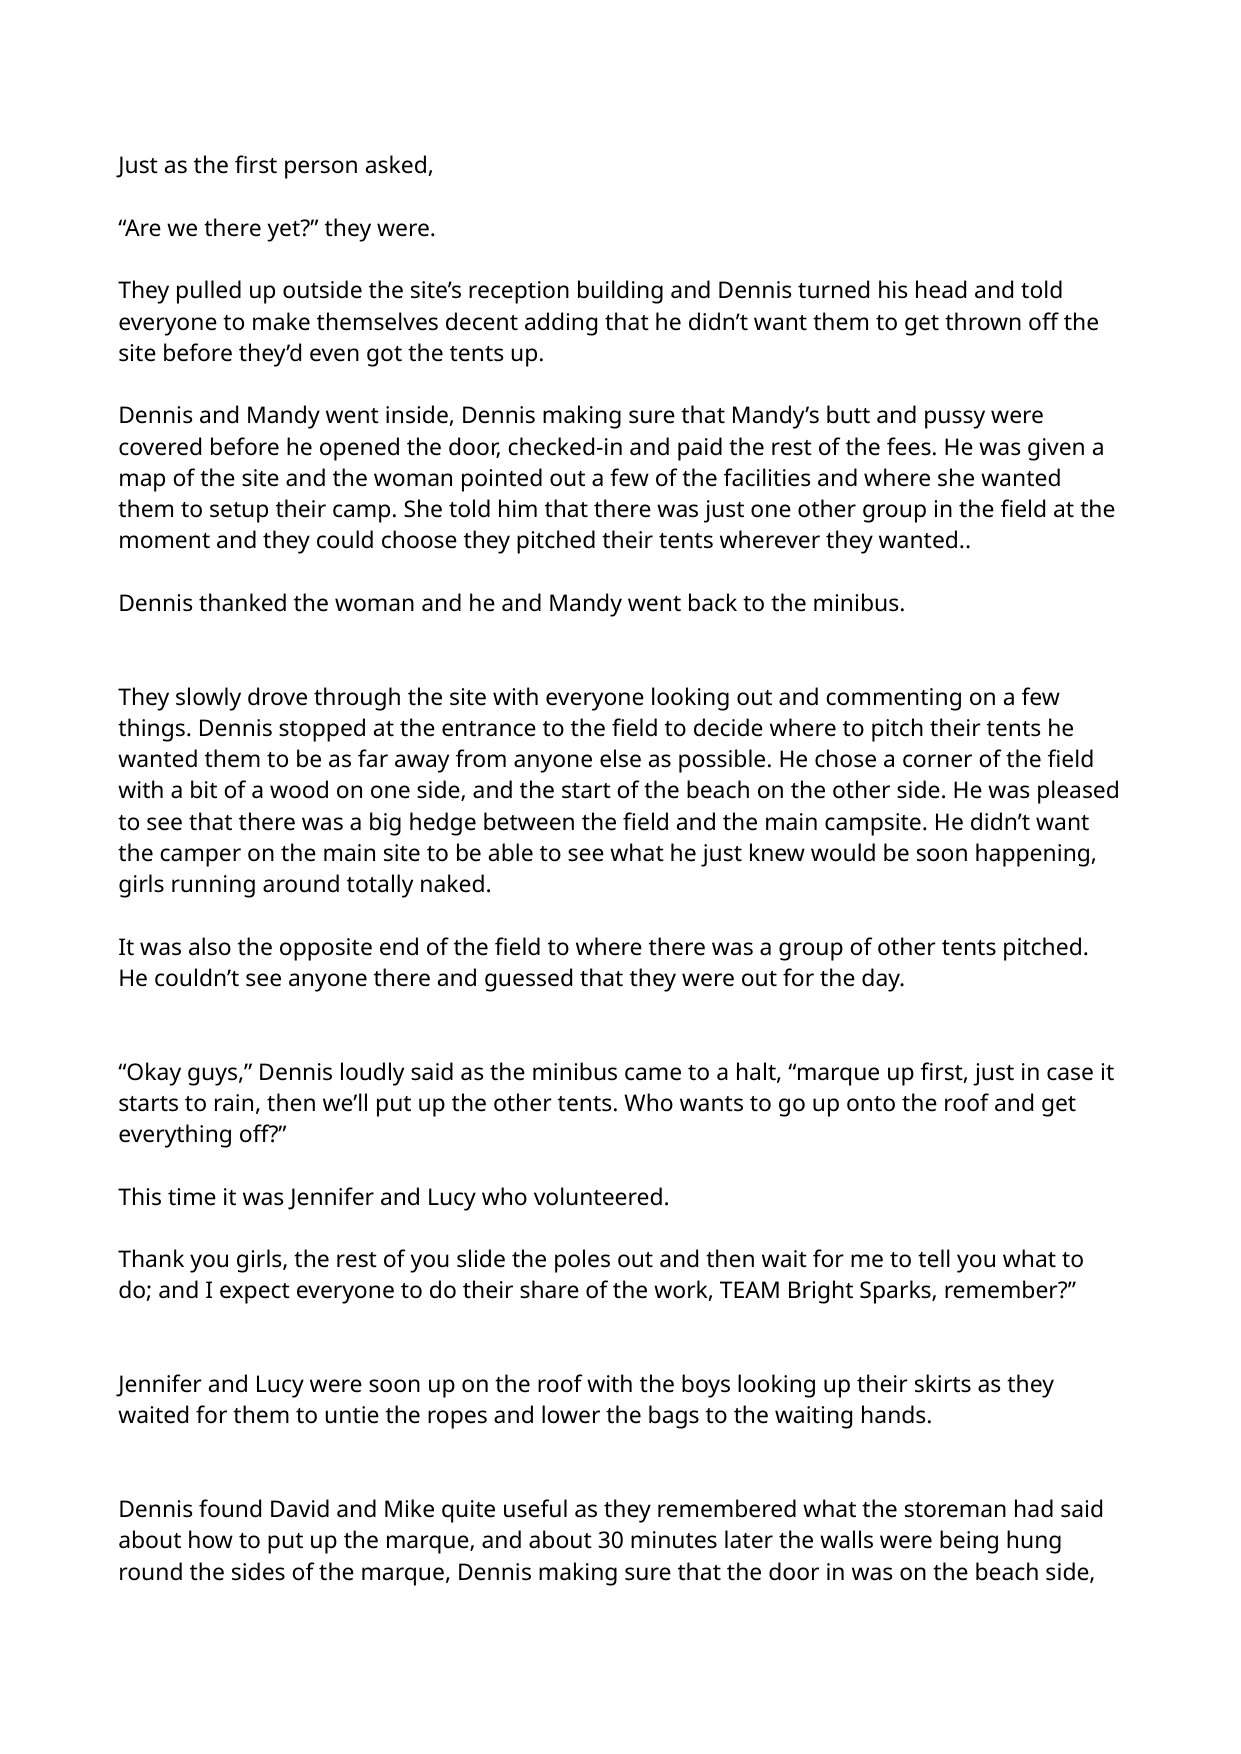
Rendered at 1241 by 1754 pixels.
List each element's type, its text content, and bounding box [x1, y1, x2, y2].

text Thank you girls, the rest of you slide the poles out and then wait for me to tell you what to do; and I expect everyone to do their share of the work, TEAM Bright Sparks, remember?” [118, 1243, 1122, 1306]
text They slowly drove through the site with everyone looking out and commenting on a few things. Dennis stopped at the entrance to the field to decide where to pitch their tents he wanted them to be as far away from anyone else as possible. He chose a corner of the field with a bit of a wood on one side, and the start of the beach on the other side. He was pleased to see that there was a big hedge between the field and the main campsite. He didn’t want the camper on the main site to be able to see what he just knew would be soon happening, girls running around totally naked. [118, 681, 1122, 899]
text They pulled up outside the site’s reception building and Dennis turned his head and told everyone to make themselves decent adding that he didn’t want them to get thrown off the site before they’d even got the tents up. [118, 274, 1122, 368]
text This time it was Jennifer and Lucy who volunteered. [118, 1181, 1122, 1212]
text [118, 1493, 1122, 1587]
text Jennifer and Lucy were soon up on the roof with the boys looking up their skirts as they waited for them to untie the ropes and lower the bags to the waiting hands. [118, 1368, 1122, 1431]
text “Okay guys,” Dennis loudly said as the minibus came to a halt, “marque up first, just in case it starts to rain, then we’ll put up the other tents. Who wants to go up onto the roof and get everything off?” [118, 1056, 1122, 1149]
text Dennis and Mandy went inside, Dennis making sure that Mandy’s butt and pussy were covered before he opened the door, checked-in and paid the rest of the fees. He was given a map of the site and the woman pointed out a few of the facilities and where she wanted them to setup their camp. She told him that there was just one other group in the field at the moment and they could choose they pitched their tents wherever they wanted.. [118, 399, 1122, 556]
text Dennis thanked the woman and he and Mandy went back to the minibus. [118, 587, 1122, 618]
text “Are we there yet?” they were. [118, 212, 1122, 243]
text It was also the opposite end of the field to where there was a group of other tents pitched. He couldn’t see anyone there and guessed that they were out for the day. [118, 931, 1122, 993]
text Just as the first person asked, [118, 149, 1122, 181]
